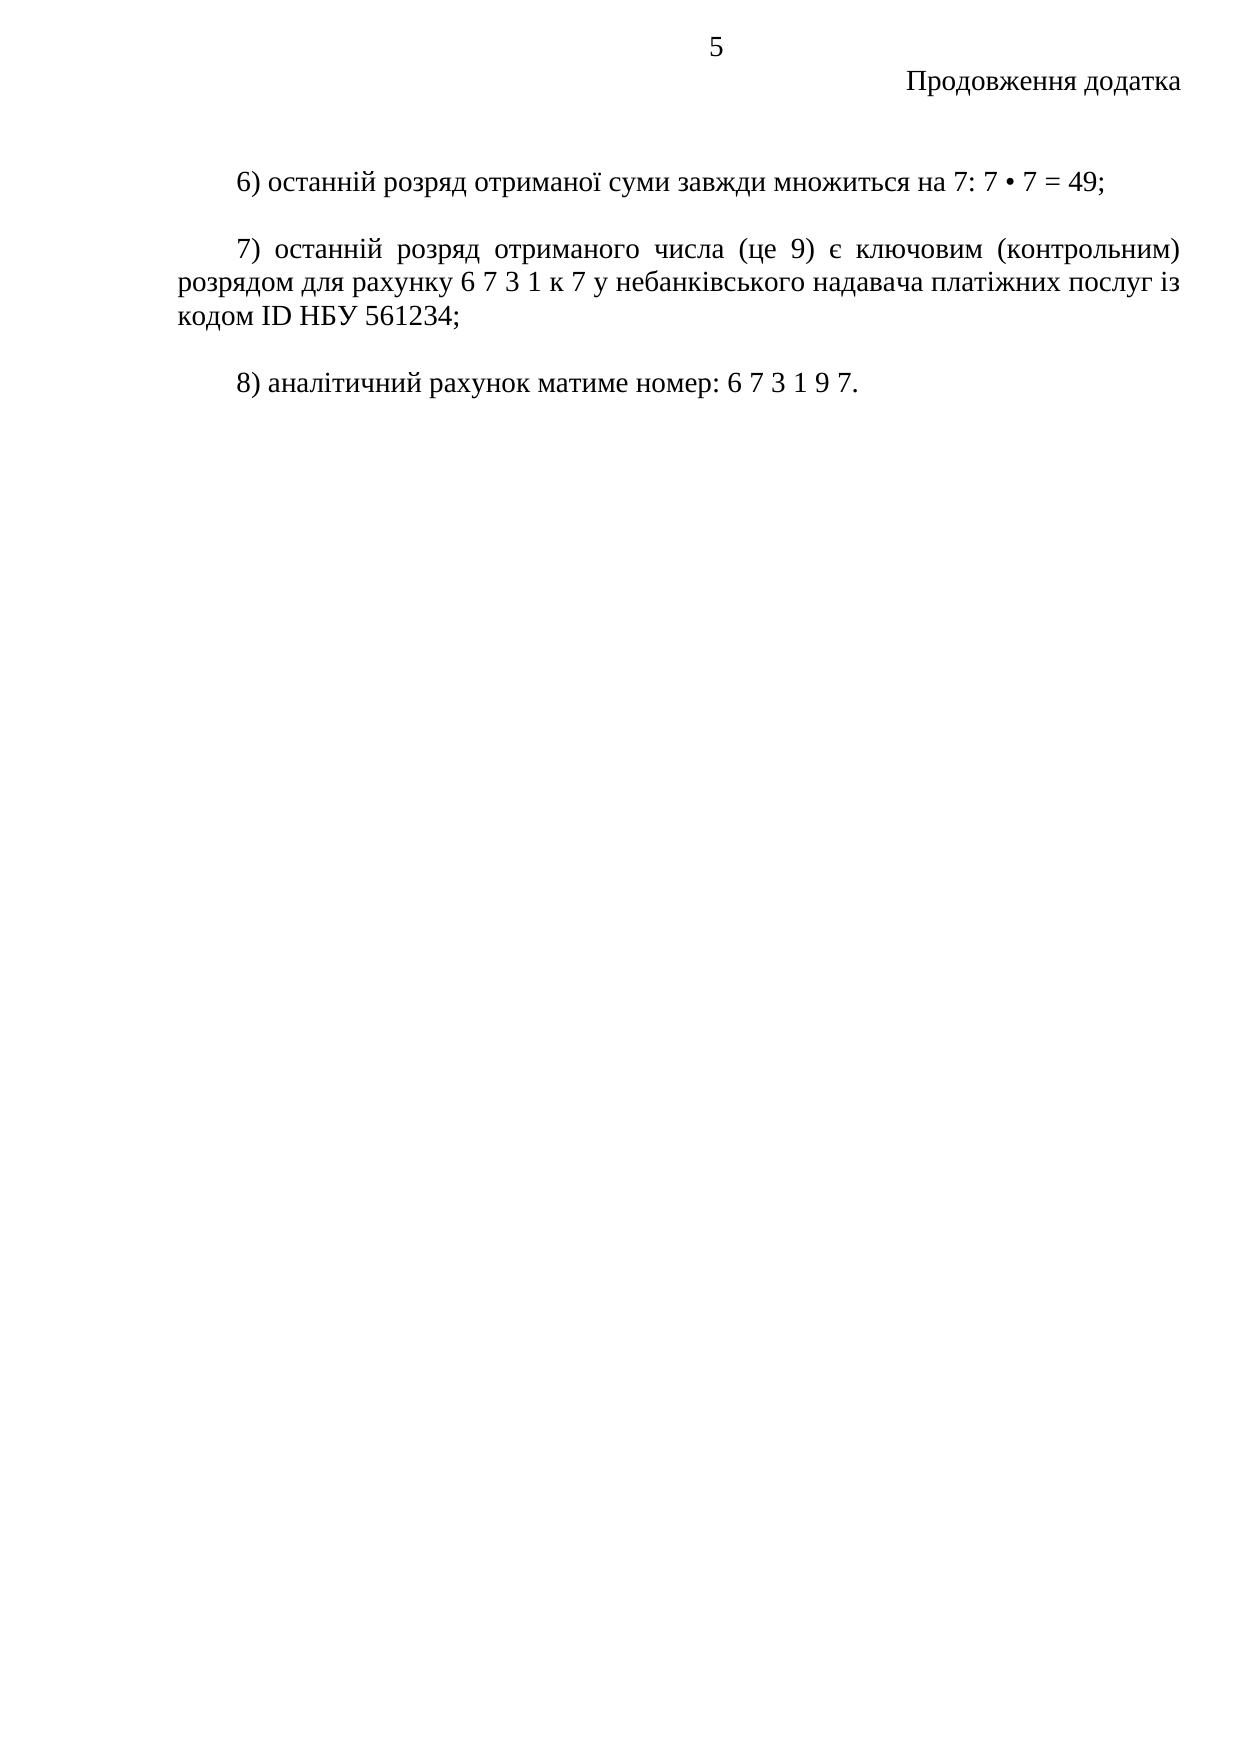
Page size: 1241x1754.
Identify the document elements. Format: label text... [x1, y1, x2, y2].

text 8) аналітичний рахунок матиме номер: 6 7 3 1 9 7. [177, 365, 1181, 398]
text 7) останній розряд отриманого числа (це 9) є ключовим (контрольним) розрядом для рахунку 6 7 3 1 к 7 у небанківського надавача платіжних послуг із кодом ID НБУ 561234; [177, 231, 1181, 331]
text 6) останній розряд отриманої суми завжди множиться на 7: 7 • 7 = 49; [177, 164, 1181, 197]
